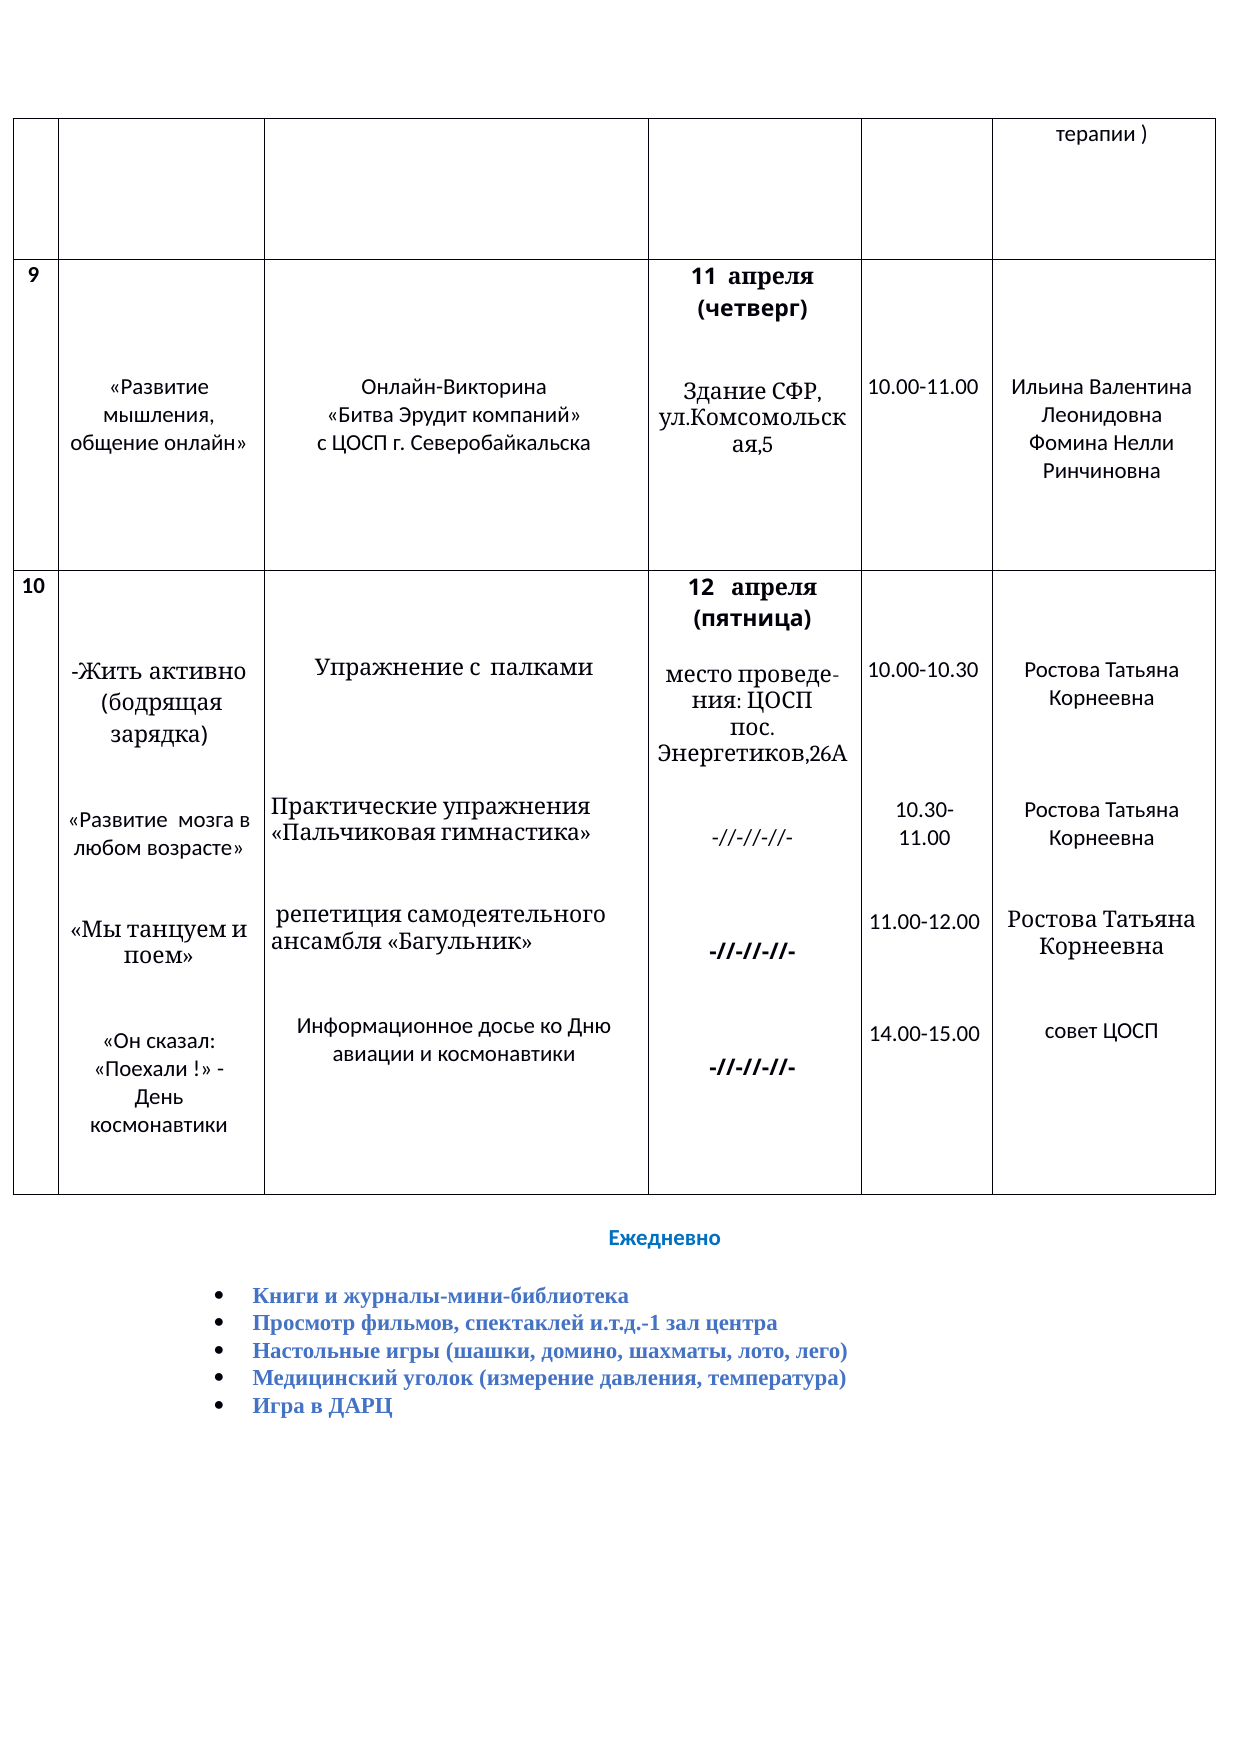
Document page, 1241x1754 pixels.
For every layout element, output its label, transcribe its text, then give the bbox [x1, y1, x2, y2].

list Настольные игры (шашки, домино, шахматы, лото, лего) [215, 1337, 1152, 1363]
table_cell 10.00-11.00 [862, 260, 992, 570]
list Книги и журналы-мини-библиотека [215, 1282, 1152, 1308]
table_cell 10.00-10.30 10.30- 11.00 11.00-12.00 14.00-15.00 [862, 571, 992, 1194]
table_cell 12 апреля (пятница) место проведе-ния: ЦОСП пос. Энергетиков,26А -//-//-//- -//-//-//- -//-//-//- [649, 571, 861, 1194]
table_cell Упражнение с палками Практические упражнения «Пальчиковая гимнастика» репетиция самодеятельного ансамбля «Багульник» Информационное досье ко Дню авиации и космонавтики [265, 571, 648, 1194]
list Просмотр фильмов, спектаклей и.т.д.-1 зал центра [215, 1309, 1152, 1336]
text Ежедневно [177, 1223, 1152, 1251]
list Игра в ДАРЦ [215, 1392, 1152, 1418]
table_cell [59, 119, 264, 259]
table_cell Онлайн-Викторина «Битва Эрудит компаний» с ЦОСП г. Северобайкальска [265, 260, 648, 570]
table_cell 11 апреля (четверг) Здание СФР, ул.Комсомольская,5 [649, 260, 861, 570]
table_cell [649, 119, 861, 259]
list Медицинский уголок (измерение давления, температура) [215, 1364, 1152, 1391]
table_cell Ростова Татьяна Корнеевна Ростова Татьяна Корнеевна Ростова Татьяна Корнеевна совет ЦОСП [993, 571, 1215, 1194]
table_cell Ильина Валентина Леонидовна Фомина Нелли Ринчиновна [993, 260, 1215, 570]
table_cell 10 [14, 571, 58, 1194]
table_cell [265, 119, 648, 259]
table_cell -Жить активно (бодрящая зарядка) «Развитие мозга в любом возрасте» «Мы танцуем и поем» «Он сказал: «Поехали !» - День космонавтики [59, 571, 264, 1194]
table_cell «Развитие мышления, общение онлайн» [59, 260, 264, 570]
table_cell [993, 119, 1215, 259]
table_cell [862, 119, 992, 259]
table_cell 8 [14, 119, 58, 259]
table_cell 9 [14, 260, 58, 570]
